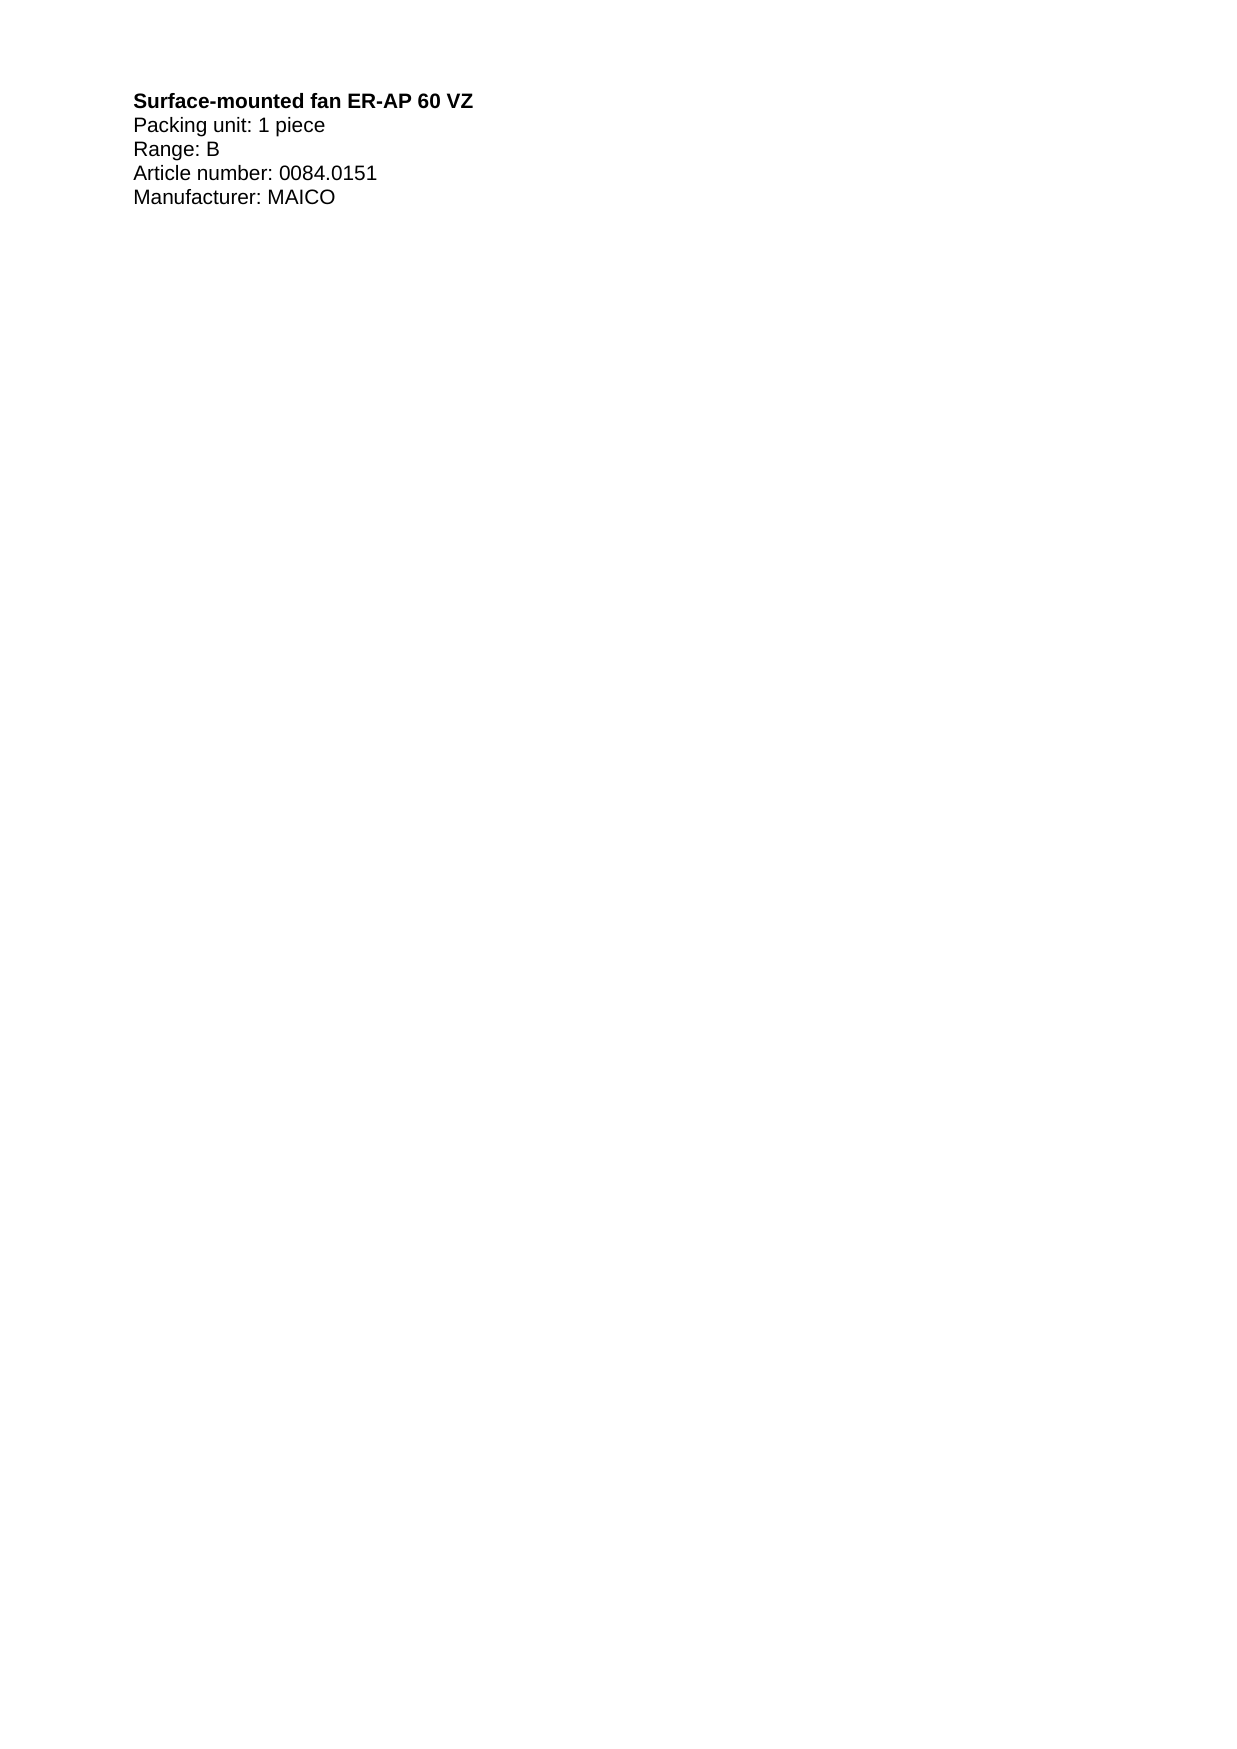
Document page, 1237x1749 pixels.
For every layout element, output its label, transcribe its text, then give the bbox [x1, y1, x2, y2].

text Surface-mounted fan ER-AP 60 VZPacking unit: 1 pieceRange: B Article number: 0084.0151Manufacturer: MAICO [133, 89, 1148, 208]
